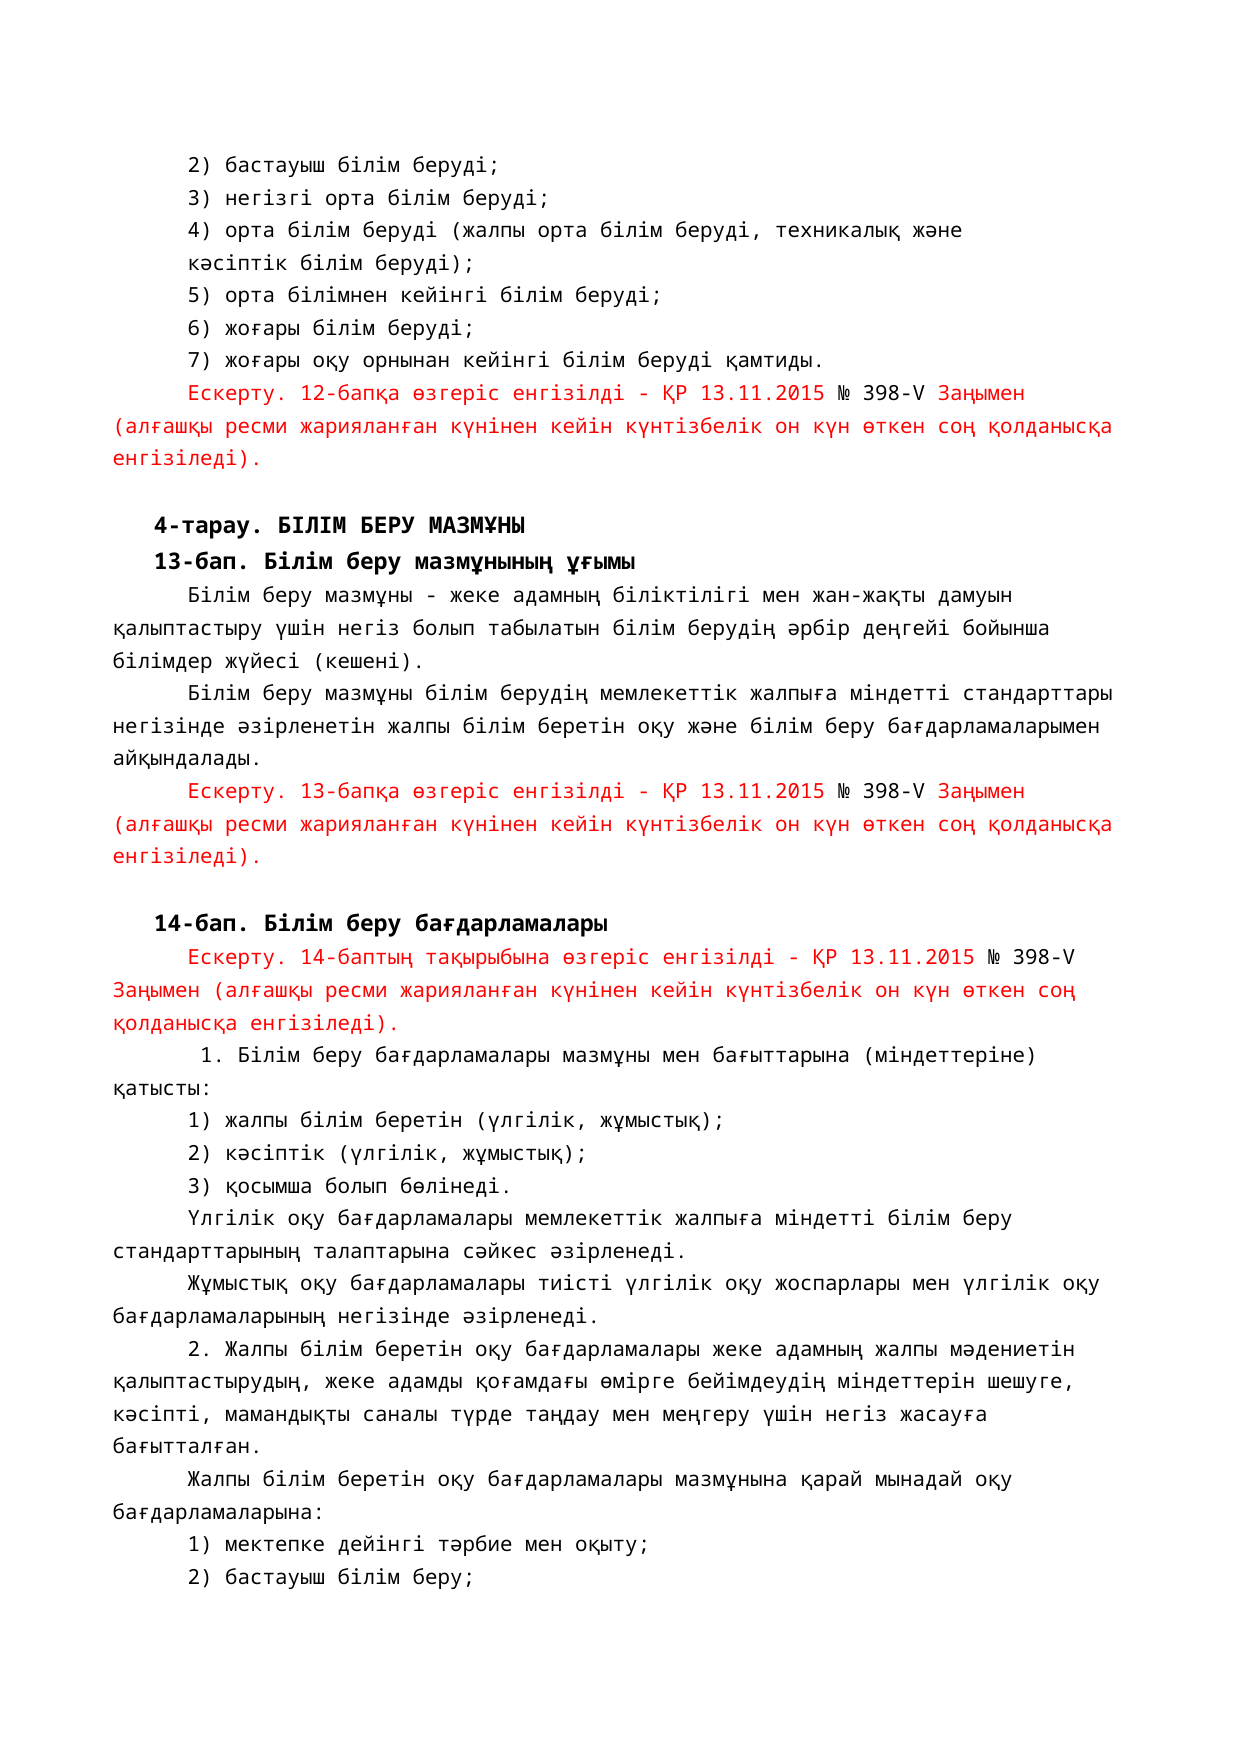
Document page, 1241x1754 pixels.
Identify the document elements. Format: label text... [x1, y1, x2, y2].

text Білім беру мазмұны - жеке адамның біліктілігі мен жан-жақты дамуын қалыптастыру үшін негіз болып табылатын білім берудің әрбір деңгейі бойынша білімдер жүйесі (кешені). Білім беру мазмұны білім берудің мемлекеттік жалпыға міндетті стандарттары негізінде әзірленетін жалпы білім беретін оқу және білім беру бағдарламаларымен айқындалады. Ескерту. 13-бапқа өзгеріс енгізілді - ҚР 13.11.2015 № 398-V Заңымен (алғашқы ресми жарияланған күнінен кейін күнтізбелік он күн өткен соң қолданысқа енгізіледі). [112, 581, 1128, 902]
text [112, 150, 1128, 504]
text 4-тарау. БІЛІМ БЕРУ МАЗМҰНЫ [112, 509, 1128, 540]
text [112, 942, 1128, 1590]
text 13-бап. Білім беру мазмұнының ұғымы [112, 544, 1128, 576]
text 14-бап. Білім беру бағдарламалары [112, 907, 1128, 938]
